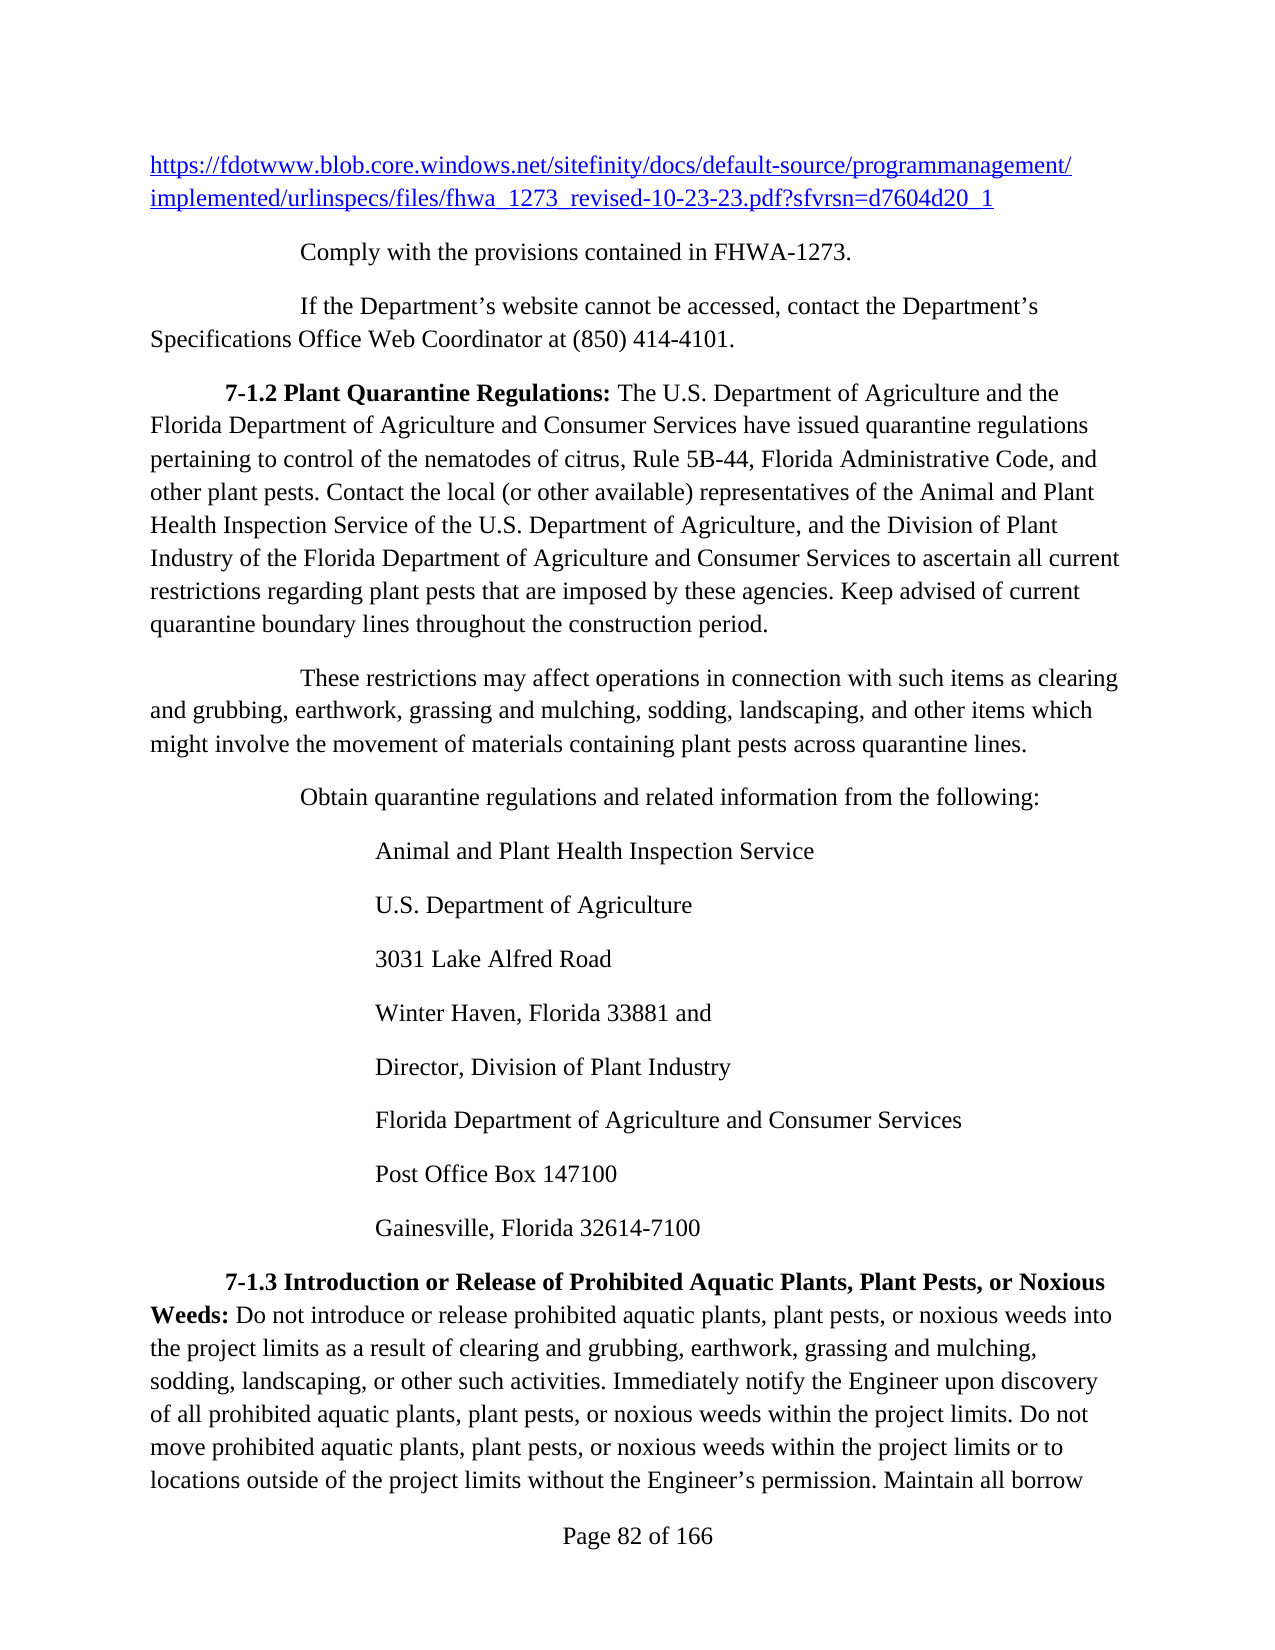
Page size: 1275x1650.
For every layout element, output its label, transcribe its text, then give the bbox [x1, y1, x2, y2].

text Department of Agriculture [150, 890, 1125, 919]
text Florida Department of Agriculture and Consumer Services [150, 1106, 1125, 1134]
text Director, Division of Plant Industry [150, 1052, 1125, 1081]
text If the Department’s website cannot be accessed, contact the Department’s Specifications Office Web Coordinator at (850) 414-4101. [150, 291, 1125, 352]
text 7-1.2 Plant Quarantine Regulations: The U.S. Department of Agriculture and the Florida Department of Agriculture and Consumer Services have issued quarantine regulations pertaining to control of the nematodes of citrus, Rule 5B-44, Florida Administrative Code, and other plant pests. Contact the local (or other available) representatives of the Animal and Plant Health Inspection Service of the U.S. Department of Agriculture, and the Division of Plant Industry of the Florida Department of Agriculture and Consumer Services to ascertain all current restrictions regarding plant pests that are imposed by these agencies. Keep advised of current quarantine boundary lines throughout the construction period. [150, 378, 1125, 637]
text Comply with the provisions contained in FHWA-1273. [150, 237, 1125, 266]
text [150, 1267, 1125, 1494]
text Post Office Box 147100 [150, 1159, 1125, 1188]
text Animal and Plant Health Inspection Service [150, 836, 1125, 865]
text https://fdotwww.blob.core.windows.net/sitefinity/docs/default-source/programmanagement/implemented/urlinspecs/files/fhwa_1273_revised-10-23-23.pdf?sfvrsn=d7604d20_1 [150, 150, 1125, 212]
text These restrictions may affect operations in connection with such items as clearing and grubbing, earthwork, grassing and mulching, sodding, landscaping, and other items which might involve the movement of materials containing plant pests across quarantine lines. [150, 663, 1125, 757]
text Obtain quarantine regulations and related information from the following: [150, 782, 1125, 811]
text Winter Haven, Florida 33881 and [150, 998, 1125, 1027]
